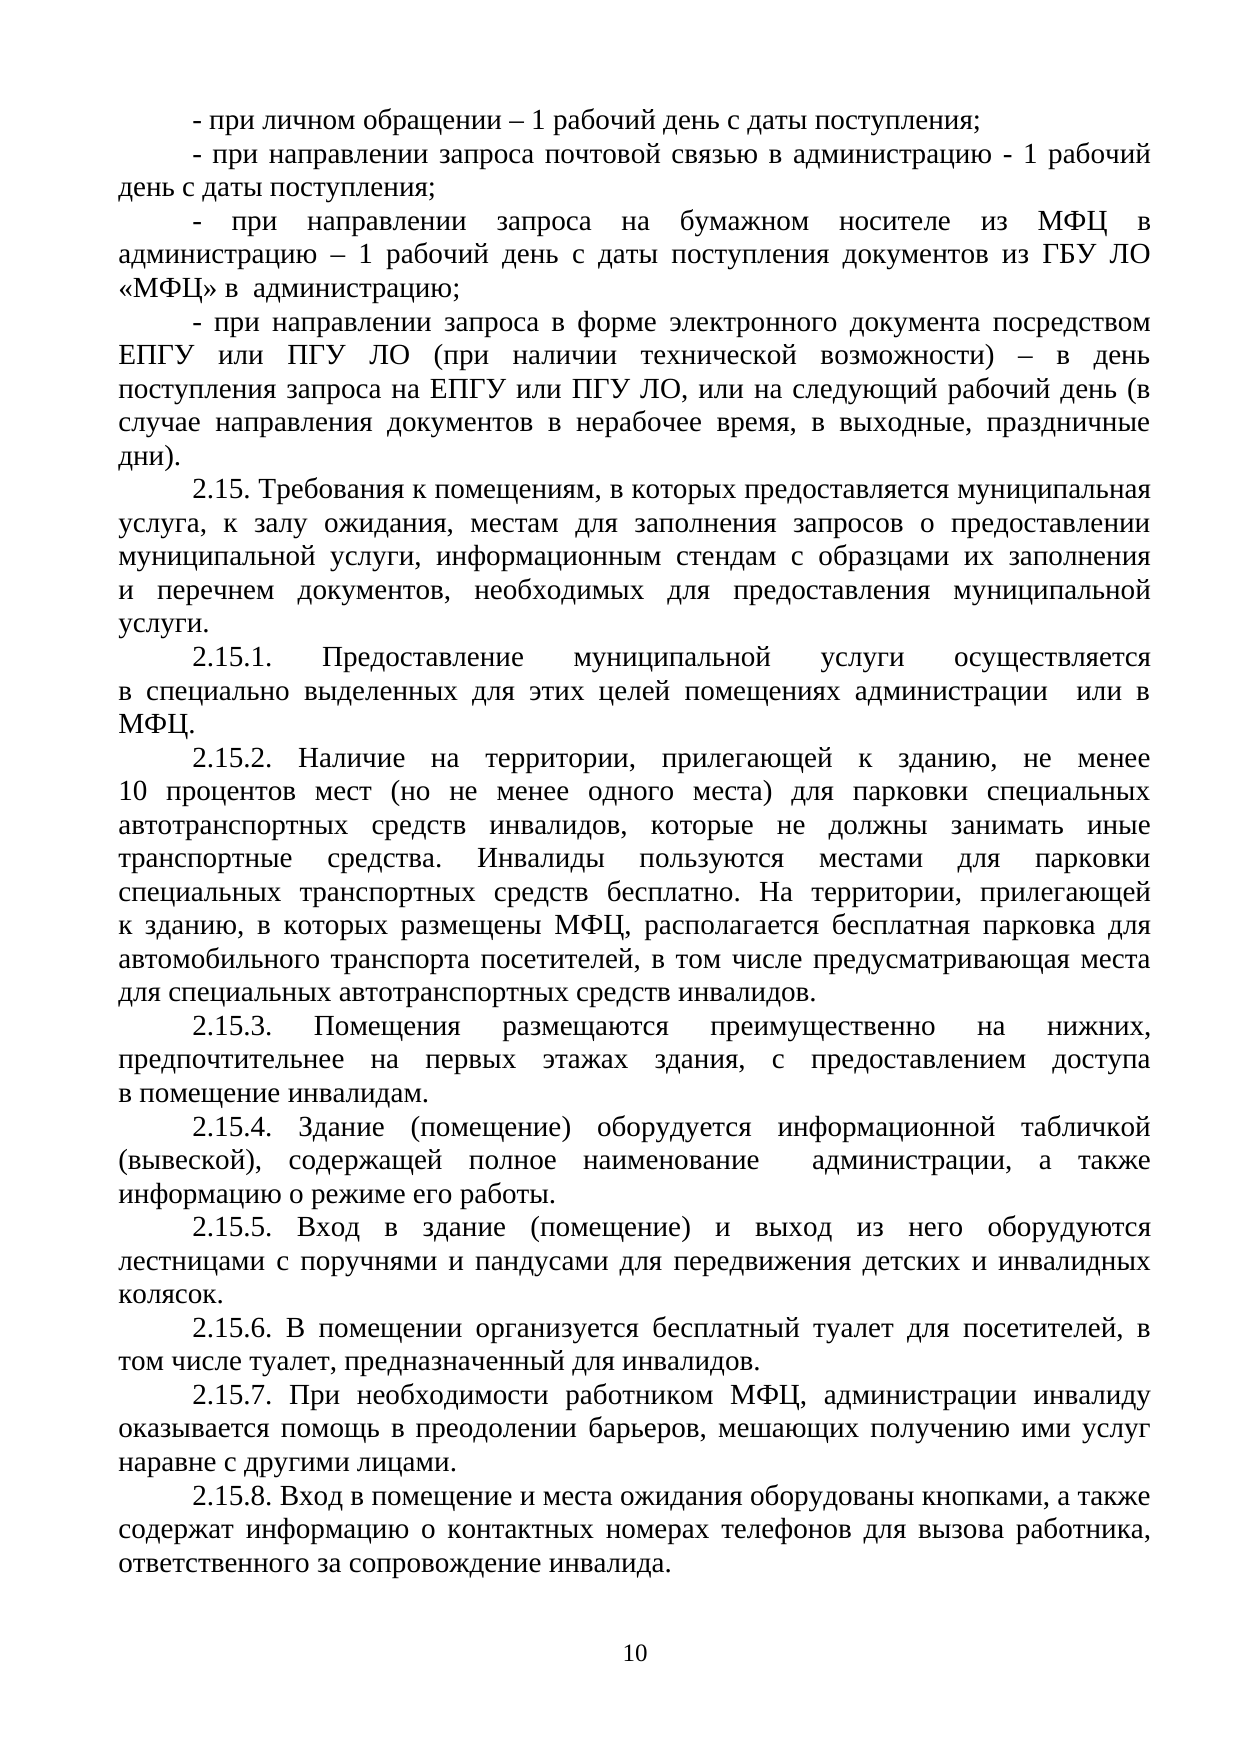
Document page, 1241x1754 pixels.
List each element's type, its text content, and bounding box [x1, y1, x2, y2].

title - при направлении запроса на бумажном носителе из МФЦ в администрацию – 1 рабочий день с даты поступления документов из ГБУ ЛО «МФЦ» в администрацию; [118, 203, 1152, 304]
text 2.15.4. Здание (помещение) оборудуется информационной табличкой (вывеской), содержащей полное наименование администрации, а также информацию о режиме его работы. [118, 1109, 1152, 1209]
text 2.15.6. В помещении организуется бесплатный туалет для посетителей, в том числе туалет, предназначенный для инвалидов. [118, 1310, 1152, 1377]
text 2.15.7. При необходимости работником МФЦ, администрации инвалиду оказывается помощь в преодолении барьеров, мешающих получению ими услуг наравне с другими лицами. [118, 1377, 1152, 1478]
text 2.15.1. Предоставление муниципальной услуги осуществляется в специально выделенных для этих целей помещениях администрации или в МФЦ. [118, 639, 1152, 740]
title - при личном обращении – 1 рабочий день с даты поступления; [118, 102, 1152, 136]
title 2.15. Требования к помещениям, в которых предоставляется муниципальная услуга, к залу ожидания, местам для заполнения запросов о предоставлении муниципальной услуги, информационным стендам с образцами их заполнения и перечнем документов, необходимых для предоставления муниципальной услуги. [118, 471, 1152, 639]
text 2.15.8. Вход в помещение и места ожидания оборудованы кнопками, а также содержат информацию о контактных номерах телефонов для вызова работника, ответственного за сопровождение инвалида. [118, 1478, 1152, 1578]
text 2.15.5. Вход в здание (помещение) и выход из него оборудуются лестницами с поручнями и пандусами для передвижения детских и инвалидных колясок. [118, 1209, 1152, 1310]
text 2.15.2. Наличие на территории, прилегающей к зданию, не менее 10 процентов мест (но не менее одного места) для парковки специальных автотранспортных средств инвалидов, которые не должны занимать иные транспортные средства. Инвалиды пользуются местами для парковки специальных транспортных средств бесплатно. На территории, прилегающей к зданию, в которых размещены МФЦ, располагается бесплатная парковка для автомобильного транспорта посетителей, в том числе предусматривающая места для специальных автотранспортных средств инвалидов. [118, 740, 1152, 1008]
text 2.15.3. Помещения размещаются преимущественно на нижних, предпочтительнее на первых этажах здания, с предоставлением доступа в помещение инвалидам. [118, 1008, 1152, 1109]
title - при направлении запроса в форме электронного документа посредством ЕПГУ или ПГУ ЛО (при наличии технической возможности) – в день поступления запроса на ЕПГУ или ПГУ ЛО, или на следующий рабочий день (в случае направления документов в нерабочее время, в выходные, праздничные дни). [118, 304, 1152, 471]
title - при направлении запроса почтовой связью в администрацию - 1 рабочий день с даты поступления; [118, 136, 1152, 203]
